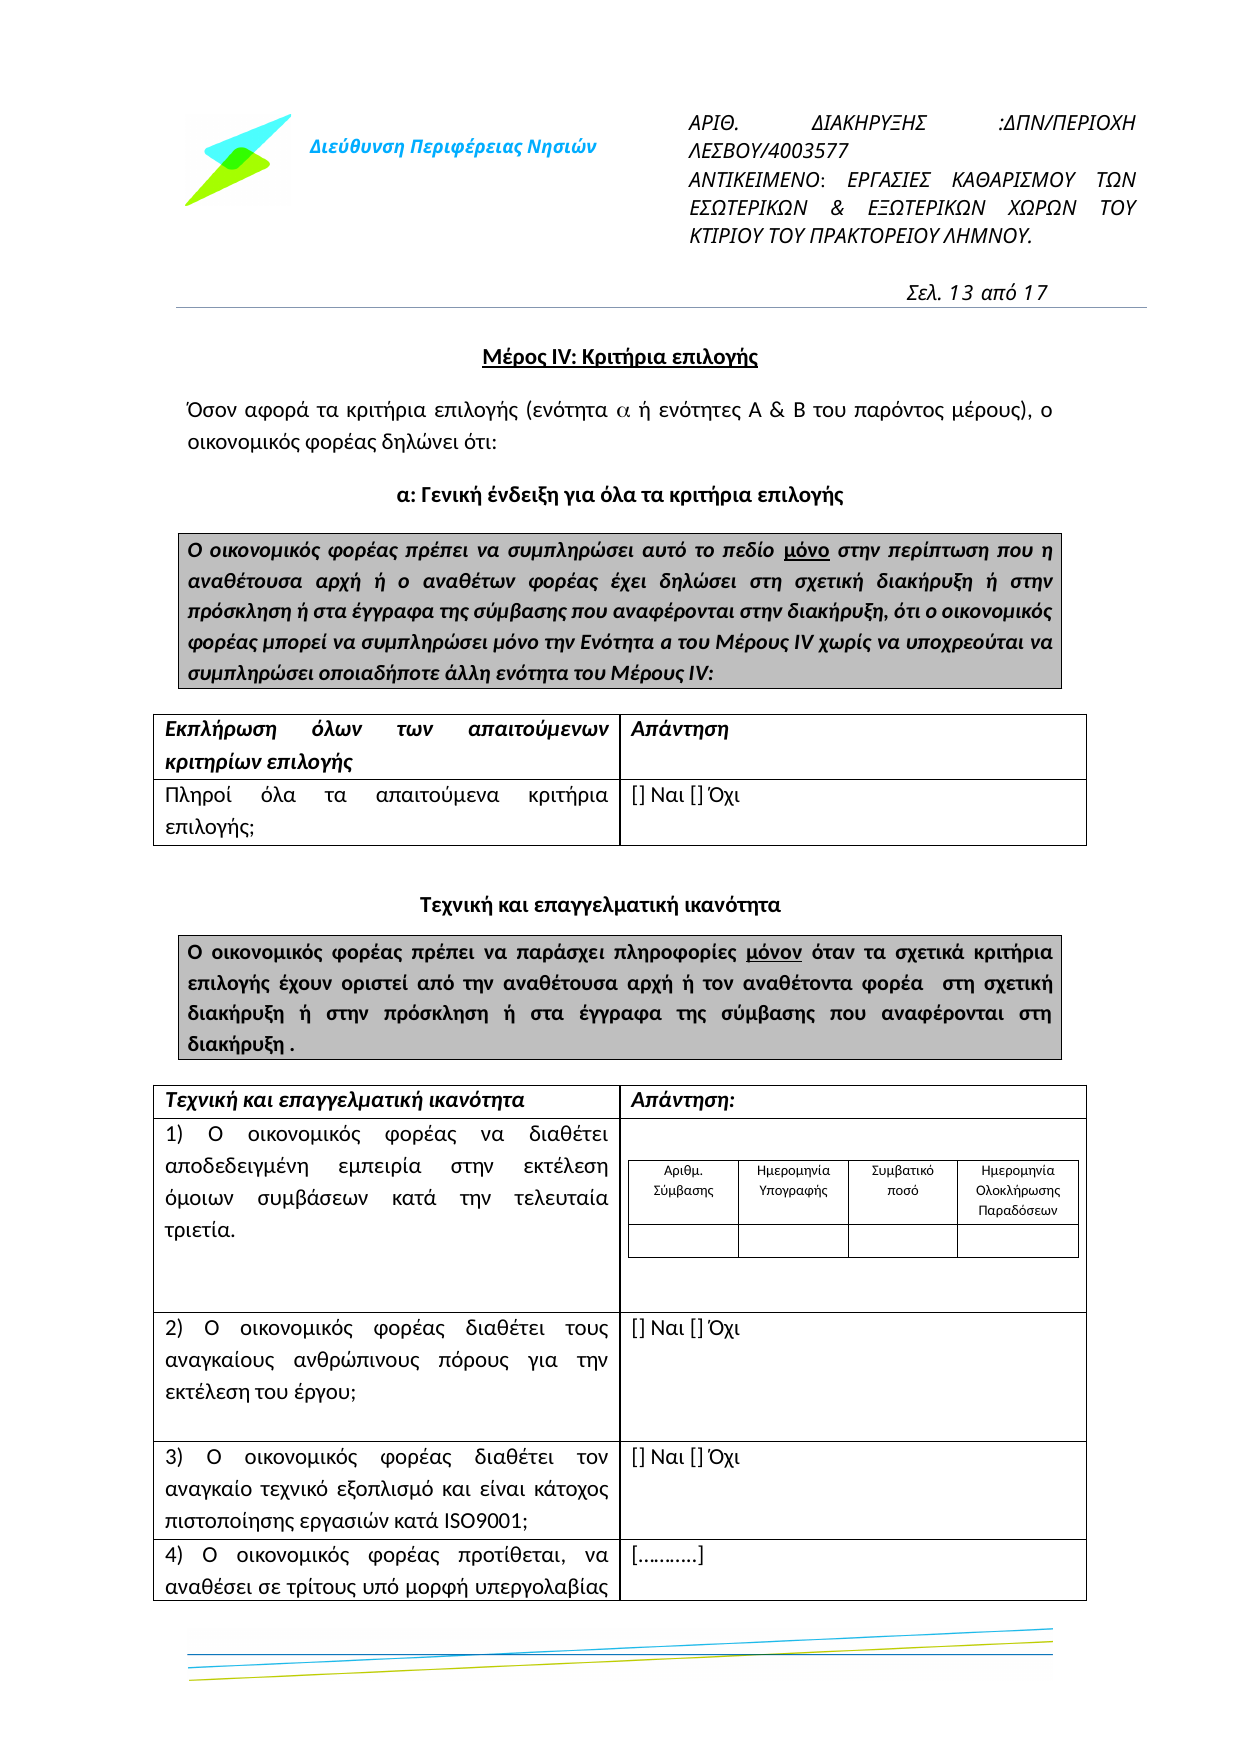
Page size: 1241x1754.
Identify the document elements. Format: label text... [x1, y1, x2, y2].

text Μέρος IV: Κριτήρια επιλογής [187, 342, 1053, 370]
text α: Γενική ένδειξη για όλα τα κριτήρια επιλογής [187, 480, 1053, 508]
picture [187, 1628, 1053, 1681]
table_cell 2) Ο οικονομικός φορέας διαθέτει τους αναγκαίους ανθρώπινους πόρους για την εκτέλεση του έργου; [154, 1313, 619, 1441]
table_header Απάντηση [621, 715, 1086, 779]
table_cell 4) Ο οικονομικός φορέας προτίθεται, να αναθέσει σε τρίτους υπό μορφή υπεργολαβίας [i] το ακόλουθο τμήμα (δηλ. ποσοστό) της σύμβασης: [154, 1540, 619, 1600]
table_cell 3) Ο οικονομικός φορέας διαθέτει τον αναγκαίο τεχνικό εξοπλισμό και είναι κάτοχος πιστοποίησης εργασιών κατά ISO9001; [154, 1442, 619, 1539]
picture [185, 114, 292, 206]
table_cell [] Ναι [] Όχι [621, 1442, 1086, 1539]
text Όσον αφορά τα κριτήρια επιλογής (ενότητα  ή ενότητες Α & B του παρόντος μέρους), ο οικονομικός φορέας δηλώνει ότι: [187, 395, 1053, 455]
table_header Απάντηση: [621, 1086, 1086, 1118]
table_cell [………..] [621, 1540, 1086, 1600]
table_cell 1) Ο οικονομικός φορέας να διαθέτει αποδεδειγμένη εμπειρία στην εκτέλεση όμοιων συμβάσεων κατά την τελευταία τριετία. [154, 1119, 619, 1312]
table_cell [621, 1119, 1086, 1312]
table_cell [] Ναι [] Όχι [621, 1313, 1086, 1441]
table_cell Πληροί όλα τα απαιτούμενα κριτήρια επιλογής; [154, 780, 619, 844]
table_header Εκπλήρωση όλων των απαιτούμενων κριτηρίων επιλογής [154, 715, 619, 779]
text Τεχνική και επαγγελματική ικανότητα [187, 890, 1053, 918]
text Ο οικονομικός φορέας πρέπει να παράσχει πληροφορίες μόνον όταν τα σχετικά κριτήρια επιλογής έχουν οριστεί από την αναθέτουσα αρχή ή τον αναθέτοντα φορέα στη σχετική διακήρυξη ή στην πρόσκληση ή στα έγγραφα της σύμβασης που αναφέρονται στη διακήρυξη . [179, 936, 1061, 1059]
text Ο οικονομικός φορέας πρέπει να συμπληρώσει αυτό το πεδίο μόνο στην περίπτωση που η αναθέτουσα αρχή ή ο αναθέτων φορέας έχει δηλώσει στη σχετική διακήρυξη ή στην πρόσκληση ή στα έγγραφα της σύμβασης που αναφέρονται στην διακήρυξη, ότι ο οικονομικός φορέας μπορεί να συμπληρώσει μόνο την Ενότητα a του Μέρους ΙV χωρίς να υποχρεούται να συμπληρώσει οποιαδήποτε άλλη ενότητα του Μέρους ΙV: [179, 534, 1061, 688]
table_header Τεχνική και επαγγελματική ικανότητα [154, 1086, 619, 1118]
table_cell [] Ναι [] Όχι [621, 780, 1086, 844]
